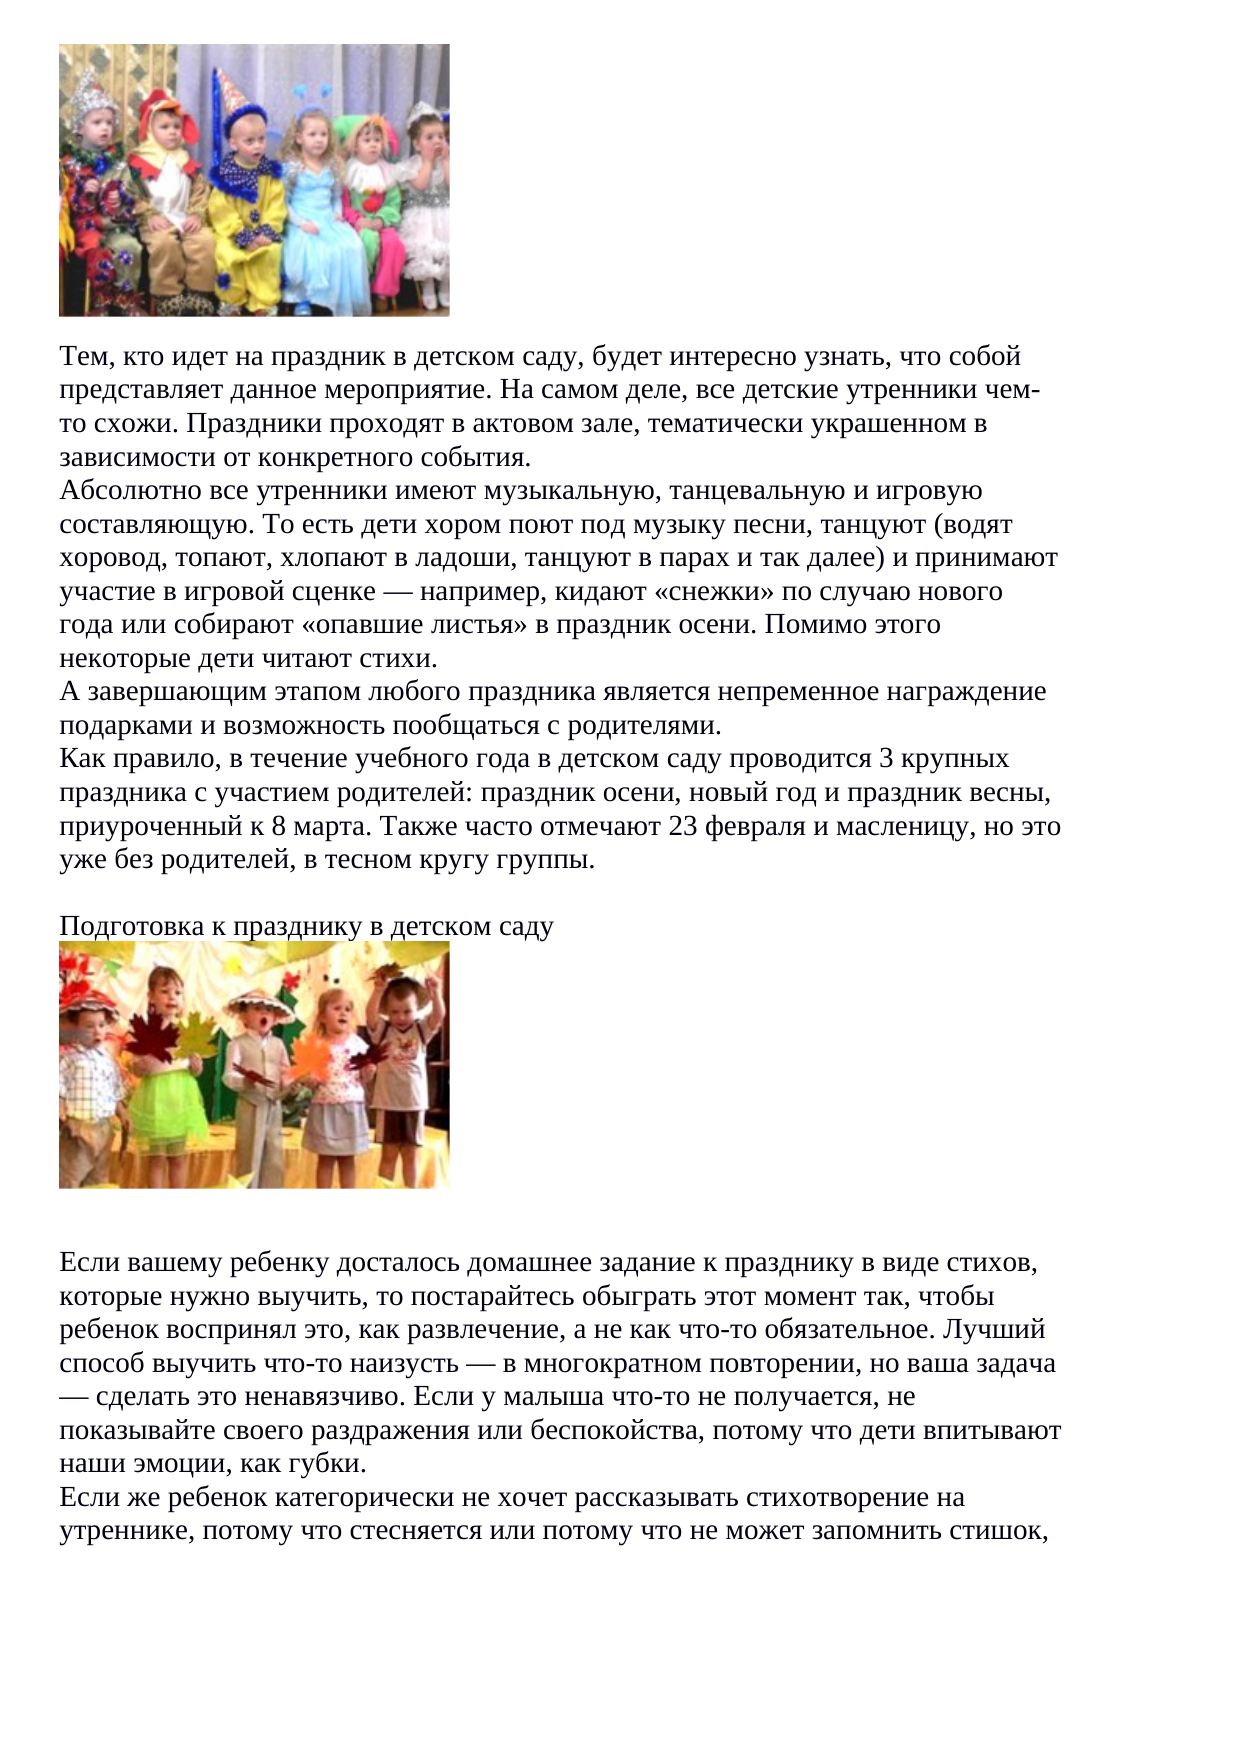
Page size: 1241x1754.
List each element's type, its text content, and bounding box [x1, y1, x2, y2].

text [59, 1479, 1063, 1546]
text Абсолютно все утренники имеют музыкальную, танцевальную и игровую составляющую. То есть дети хором поют под музыку песни, танцуют (водят хоровод, топают, хлопают в ладоши, танцуют в парах и так далее) и принимают участие в игровой сценке — например, кидают «снежки» по случаю нового года или собирают «опавшие листья» в праздник осени. Помимо этого некоторые дети читают стихи. [59, 472, 1063, 673]
text Тем, кто идет на праздник в детском саду, будет интересно узнать, что собой представляет данное мероприятие. На самом деле, все детские утренники чем-то схожи. Праздники проходят в актовом зале, тематически украшенном в зависимости от конкретного события. [59, 338, 1063, 472]
text Если вашему ребенку досталось домашнее задание к празднику в виде стихов, которые нужно выучить, то постарайтесь обыграть этот момент так, чтобы ребенок воспринял это, как развлечение, а не как что-то обязательное. Лучший способ выучить что-то наизусть — в многократном повторении, но ваша задача — сделать это ненавязчиво. Если у малыша что-то не получается, не показывайте своего раздражения или беспокойства, потому что дети впитывают наши эмоции, как губки. [59, 1244, 1063, 1479]
text А завершающим этапом любого праздника является непременное награждение подарками и возможность пообщаться с родителями. [59, 673, 1063, 741]
picture [59, 44, 450, 339]
text Подготовка к празднику в детском саду [59, 908, 1063, 942]
picture [59, 941, 450, 1211]
text Как правило, в течение учебного года в детском саду проводится 3 крупных праздника с участием родителей: праздник осени, новый год и праздник весны, приуроченный к 8 марта. Также часто отмечают 23 февраля и масленицу, но это уже без родителей, в тесном кругу группы. [59, 741, 1063, 875]
